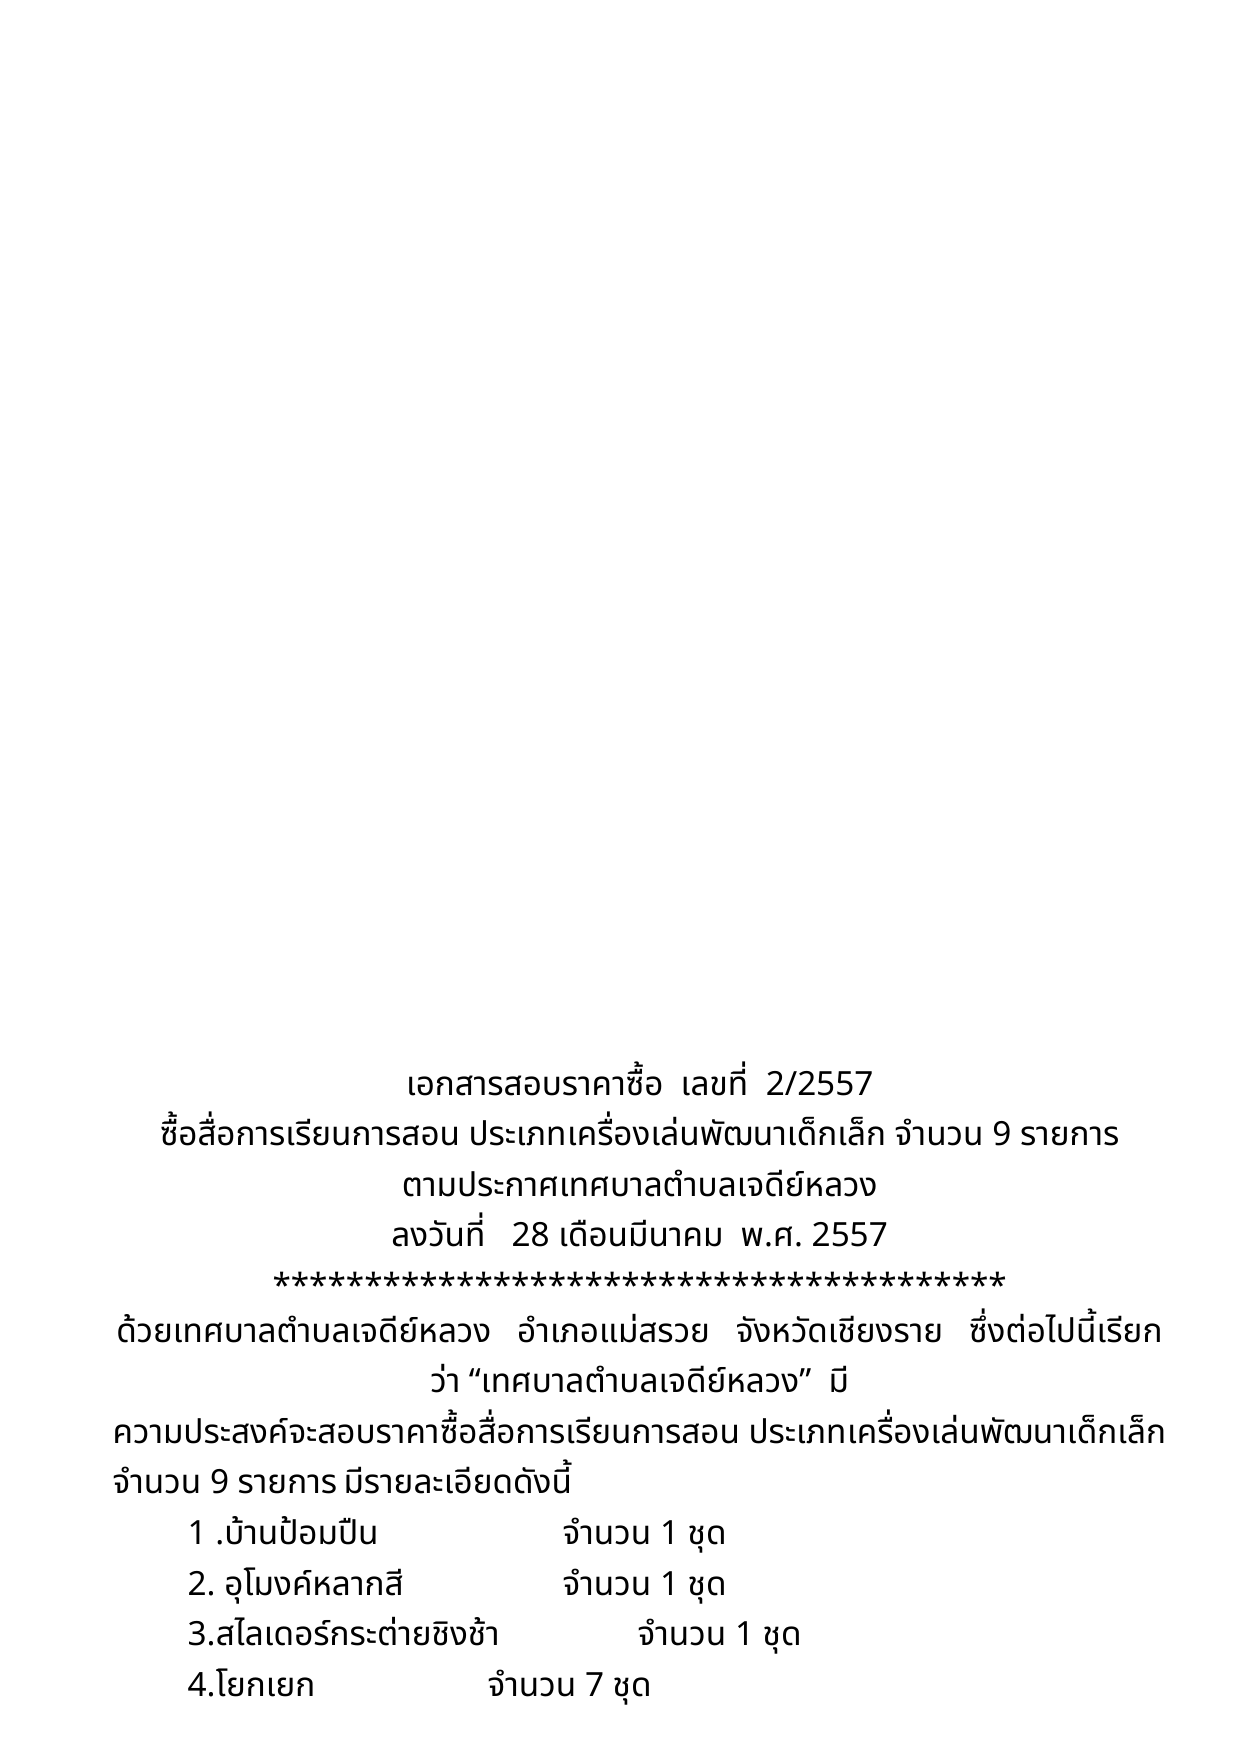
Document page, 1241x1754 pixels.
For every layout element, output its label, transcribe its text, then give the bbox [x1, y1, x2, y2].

text **************************************** [112, 1262, 1166, 1307]
text ซื้อสื่อการเรียนการสอน ประเภทเครื่องเล่นพัฒนาเด็กเล็ก จำนวน 9 รายการ [112, 1110, 1166, 1161]
text 3.สไลเดอร์กระต่ายชิงช้า จำนวน 1 ชุด [112, 1610, 1166, 1661]
text 2. อุโมงค์หลากสี จำนวน 1 ชุด [112, 1559, 1166, 1610]
text 4.โยกเยก จำนวน 7 ชุด [112, 1661, 1166, 1711]
text ลงวันที่ 28 เดือนมีนาคม พ.ศ. 2557 [112, 1211, 1166, 1262]
text 1 .บ้านป้อมปืน จำนวน 1 ชุด [112, 1509, 1166, 1559]
subtitle ตามประกาศเทศบาลตำบลเจดีย์หลวง [112, 1161, 1166, 1211]
text ความประสงค์จะสอบราคาซื้อสื่อการเรียนการสอน ประเภทเครื่องเล่นพัฒนาเด็กเล็ก จำนวน 9 รายการ มีรายละเอียดดังนี้ [112, 1408, 1166, 1509]
text เอกสารสอบราคาซื้อ เลขที่ 2/2557 [112, 1059, 1166, 1110]
text ด้วยเทศบาลตำบลเจดีย์หลวง อำเภอแม่สรวย จังหวัดเชียงราย ซึ่งต่อไปนี้เรียกว่า “เทศบาลตำบลเจดีย์หลวง” มี [112, 1307, 1166, 1408]
